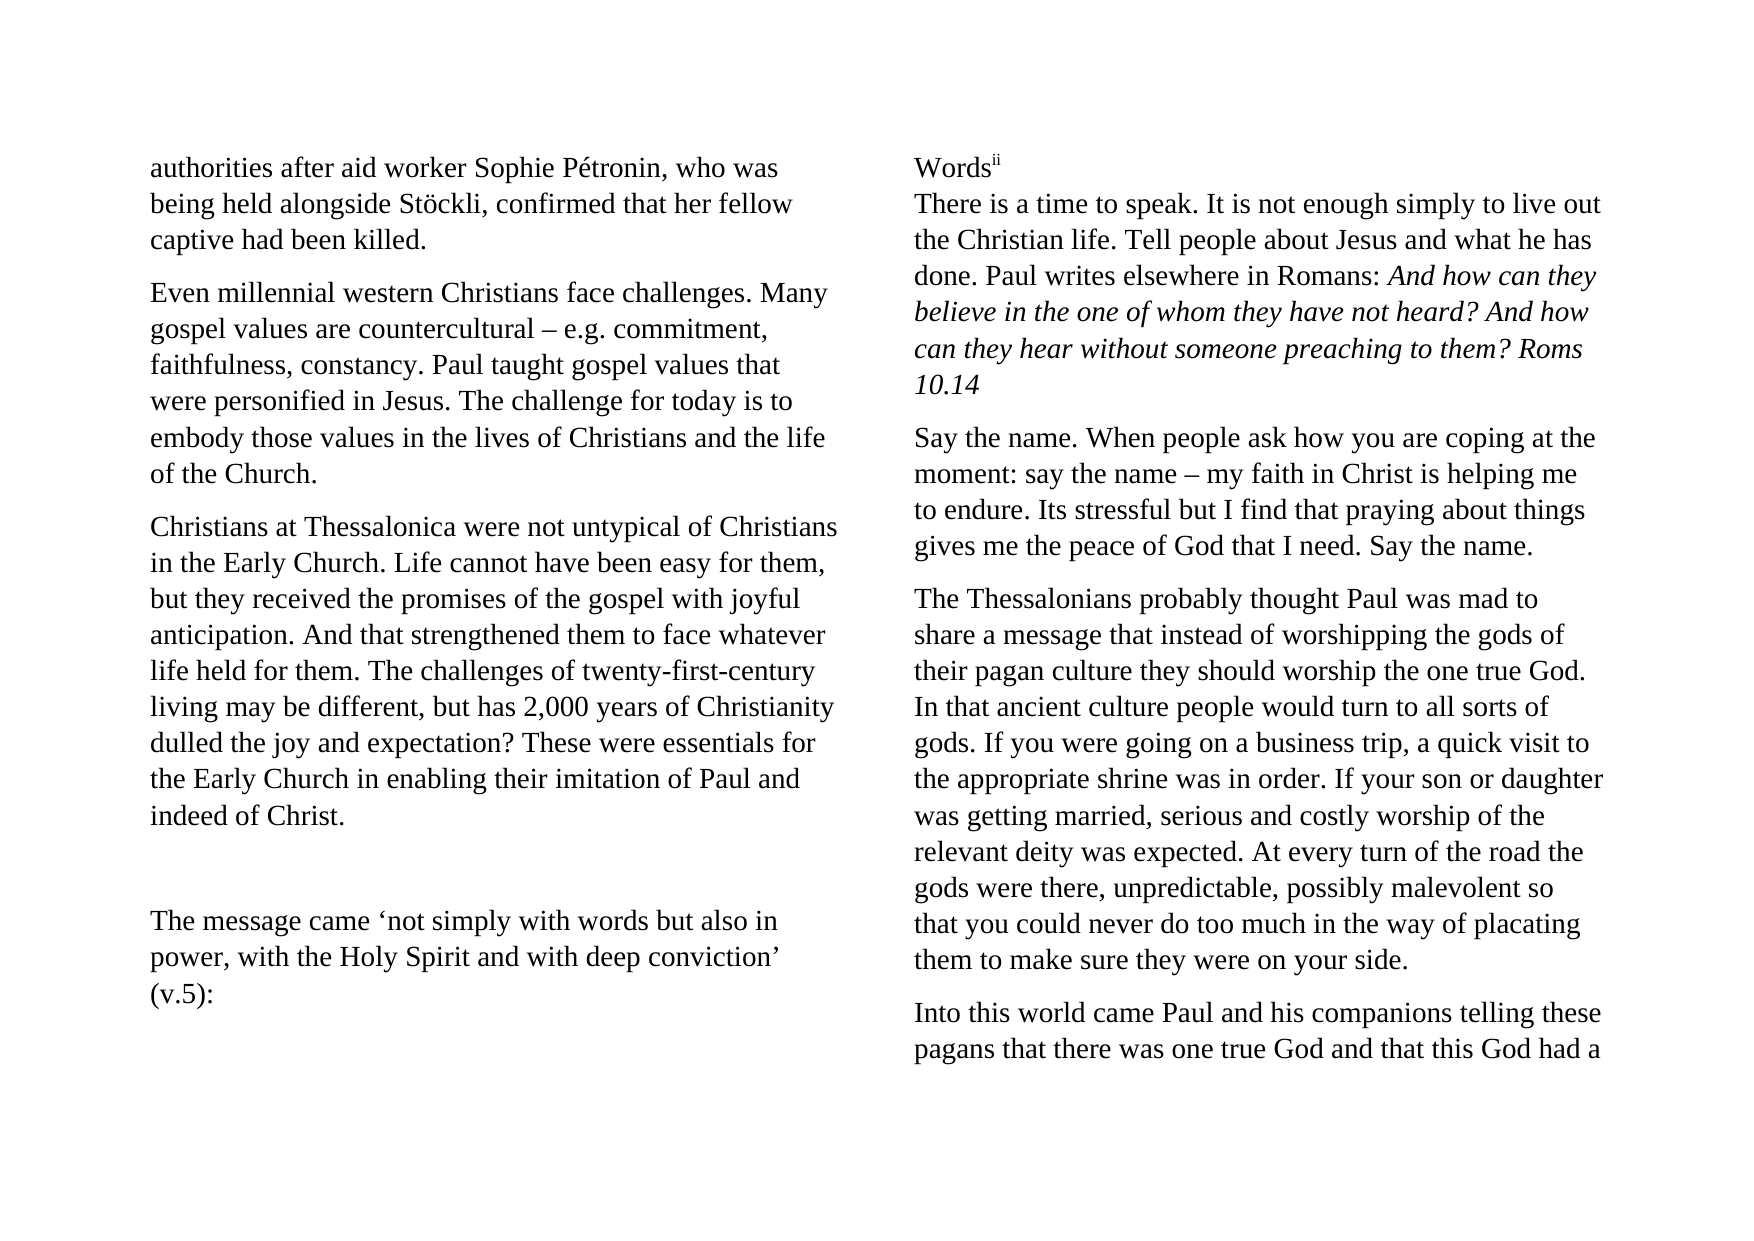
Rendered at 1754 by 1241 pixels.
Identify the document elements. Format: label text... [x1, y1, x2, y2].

text Christians at Thessalonica were not untypical of Christians in the Early Church. Life cannot have been easy for them, but they received the promises of the gospel with joyful anticipation. And that strengthened them to face whatever life held for them. The challenges of twenty-first-century living may be different, but has 2,000 years of Christianity dulled the joy and expectation? These were essentials for the Early Church in enabling their imitation of Paul and indeed of Christ. [150, 509, 840, 831]
text Even millennial western Christians face challenges. Many gospel values are countercultural – e.g. commitment, faithfulness, constancy. Paul taught gospel values that were personified in Jesus. The challenge for today is to embody those values in the lives of Christians and the life of the Church. [150, 275, 840, 489]
text The Thessalonians probably thought Paul was mad to share a message that instead of worshipping the gods of their pagan culture they should worship the one true God. In that ancient culture people would turn to all sorts of gods. If you were going on a business trip, a quick visit to the appropriate shrine was in order. If your son or daughter was getting married, serious and costly worship of the relevant deity was expected. At every turn of the road the gods were there, unpredictable, possibly malevolent so that you could never do too much in the way of placating them to make sure they were on your side. [914, 581, 1604, 976]
text Say the name. When people ask how you are coping at the moment: say the name – my faith in Christ is helping me to endure. Its stressful but I find that praying about things gives me the peace of God that I need. Say the name. [914, 420, 1604, 562]
text The message came ‘not simply with words but also in power, with the Holy Spirit and with deep conviction’ (v.5): [150, 903, 840, 1009]
text Words There is a time to speak. It is not enough simply to live out the Christian life. Tell people about Jesus and what he has done. Paul writes elsewhere in Romans: And how can they believe in the one of whom they have not heard? And how can they hear without someone preaching to them? Roms 10.14 [914, 150, 1604, 400]
